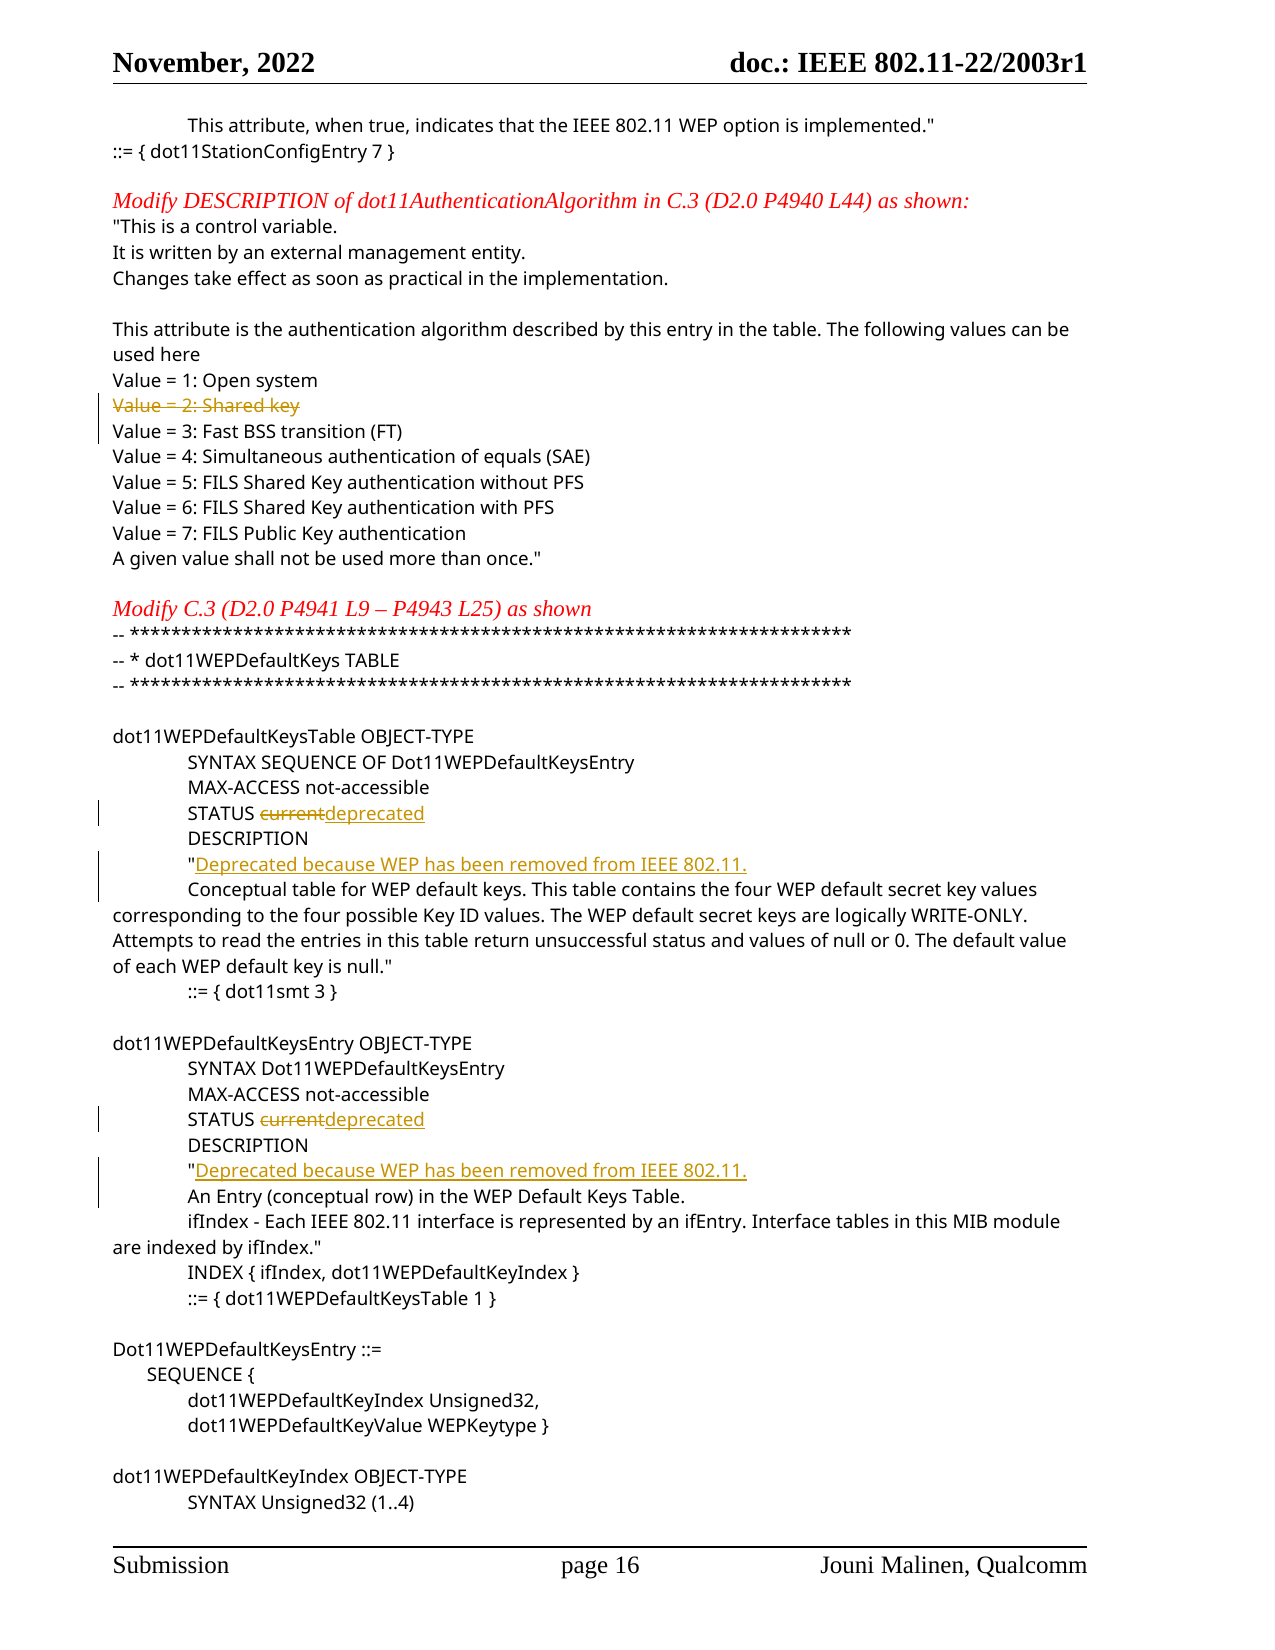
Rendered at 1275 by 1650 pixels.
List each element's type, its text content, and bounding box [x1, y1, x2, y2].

text Modify DESCRIPTION of dot11AuthenticationAlgorithm in C.3 (D2.0 P4940 L44) as shown: [112, 187, 1087, 214]
text dot11WEPDefaultKeyValue WEPKeytype } [112, 1413, 1087, 1438]
text Modify C.3 (D2.0 P4941 L9 – P4943 L25) as shown [112, 571, 1087, 621]
text Dot11WEPDefaultKeysEntry ::= [112, 1336, 1087, 1362]
text -- * dot11WEPDefaultKeys TABLE [112, 647, 1087, 672]
text " [112, 851, 1087, 877]
text SYNTAX SEQUENCE OF Dot11WEPDefaultKeysEntry [112, 749, 1087, 774]
text Value = 4: Simultaneous authentication of equals (SAE) [112, 443, 1087, 469]
text SEQUENCE { [112, 1362, 1087, 1387]
text ::= { dot11WEPDefaultKeysTable 1 } [112, 1285, 1087, 1311]
text MAX-ACCESS not-accessible [112, 1081, 1087, 1106]
text STATUS [112, 800, 1087, 826]
text Conceptual table for WEP default keys. This table contains the four WEP default secret key values corresponding to the four possible Key ID values. The WEP default secret keys are logically WRITE-ONLY. Attempts to read the entries in this table return unsuccessful status and values of null or 0. The default value of each WEP default key is null." [112, 877, 1087, 979]
text dot11WEPDefaultKeyIndex Unsigned32, [112, 1387, 1087, 1413]
text -- ********************************************************************** [112, 621, 1087, 647]
text Value = 1: Open system [112, 367, 1087, 392]
text A given value shall not be used more than once." [112, 546, 1087, 571]
text dot11WEPDefaultKeysTable OBJECT-TYPE [112, 723, 1087, 749]
text ::= { dot11smt 3 } [112, 979, 1087, 1004]
text -- ********************************************************************** [112, 672, 1087, 698]
text " [112, 1157, 1087, 1183]
text This attribute, when true, indicates that the IEEE 802.11 WEP option is implemented." [112, 112, 1087, 138]
text STATUS [112, 1106, 1087, 1132]
text Value = 6: FILS Shared Key authentication with PFS [112, 494, 1087, 520]
text Value = 3: Fast BSS transition (FT) [112, 418, 1087, 443]
text dot11WEPDefaultKeyIndex OBJECT-TYPE [112, 1464, 1087, 1489]
text Changes take effect as soon as practical in the implementation. [112, 265, 1087, 290]
text This attribute is the authentication algorithm described by this entry in the table. The following values can be used here [112, 316, 1087, 367]
text Value = 5: FILS Shared Key authentication without PFS [112, 469, 1087, 494]
text An Entry (conceptual row) in the WEP Default Keys Table. [112, 1183, 1087, 1208]
text MAX-ACCESS not-accessible [112, 774, 1087, 800]
text "This is a control variable. [112, 214, 1087, 239]
text DESCRIPTION [112, 1132, 1087, 1157]
text INDEX { ifIndex, dot11WEPDefaultKeyIndex } [112, 1259, 1087, 1285]
text ::= { dot11StationConfigEntry 7 } [112, 138, 1087, 163]
text DESCRIPTION [112, 826, 1087, 851]
text SYNTAX Dot11WEPDefaultKeysEntry [112, 1055, 1087, 1081]
text SYNTAX Unsigned32 (1..4) [112, 1489, 1087, 1515]
text ifIndex - Each IEEE 802.11 interface is represented by an ifEntry. Interface tables in this MIB module are indexed by ifIndex." [112, 1208, 1087, 1259]
text It is written by an external management entity. [112, 239, 1087, 265]
text dot11WEPDefaultKeysEntry OBJECT-TYPE [112, 1030, 1087, 1055]
text Value = 7: FILS Public Key authentication [112, 520, 1087, 546]
